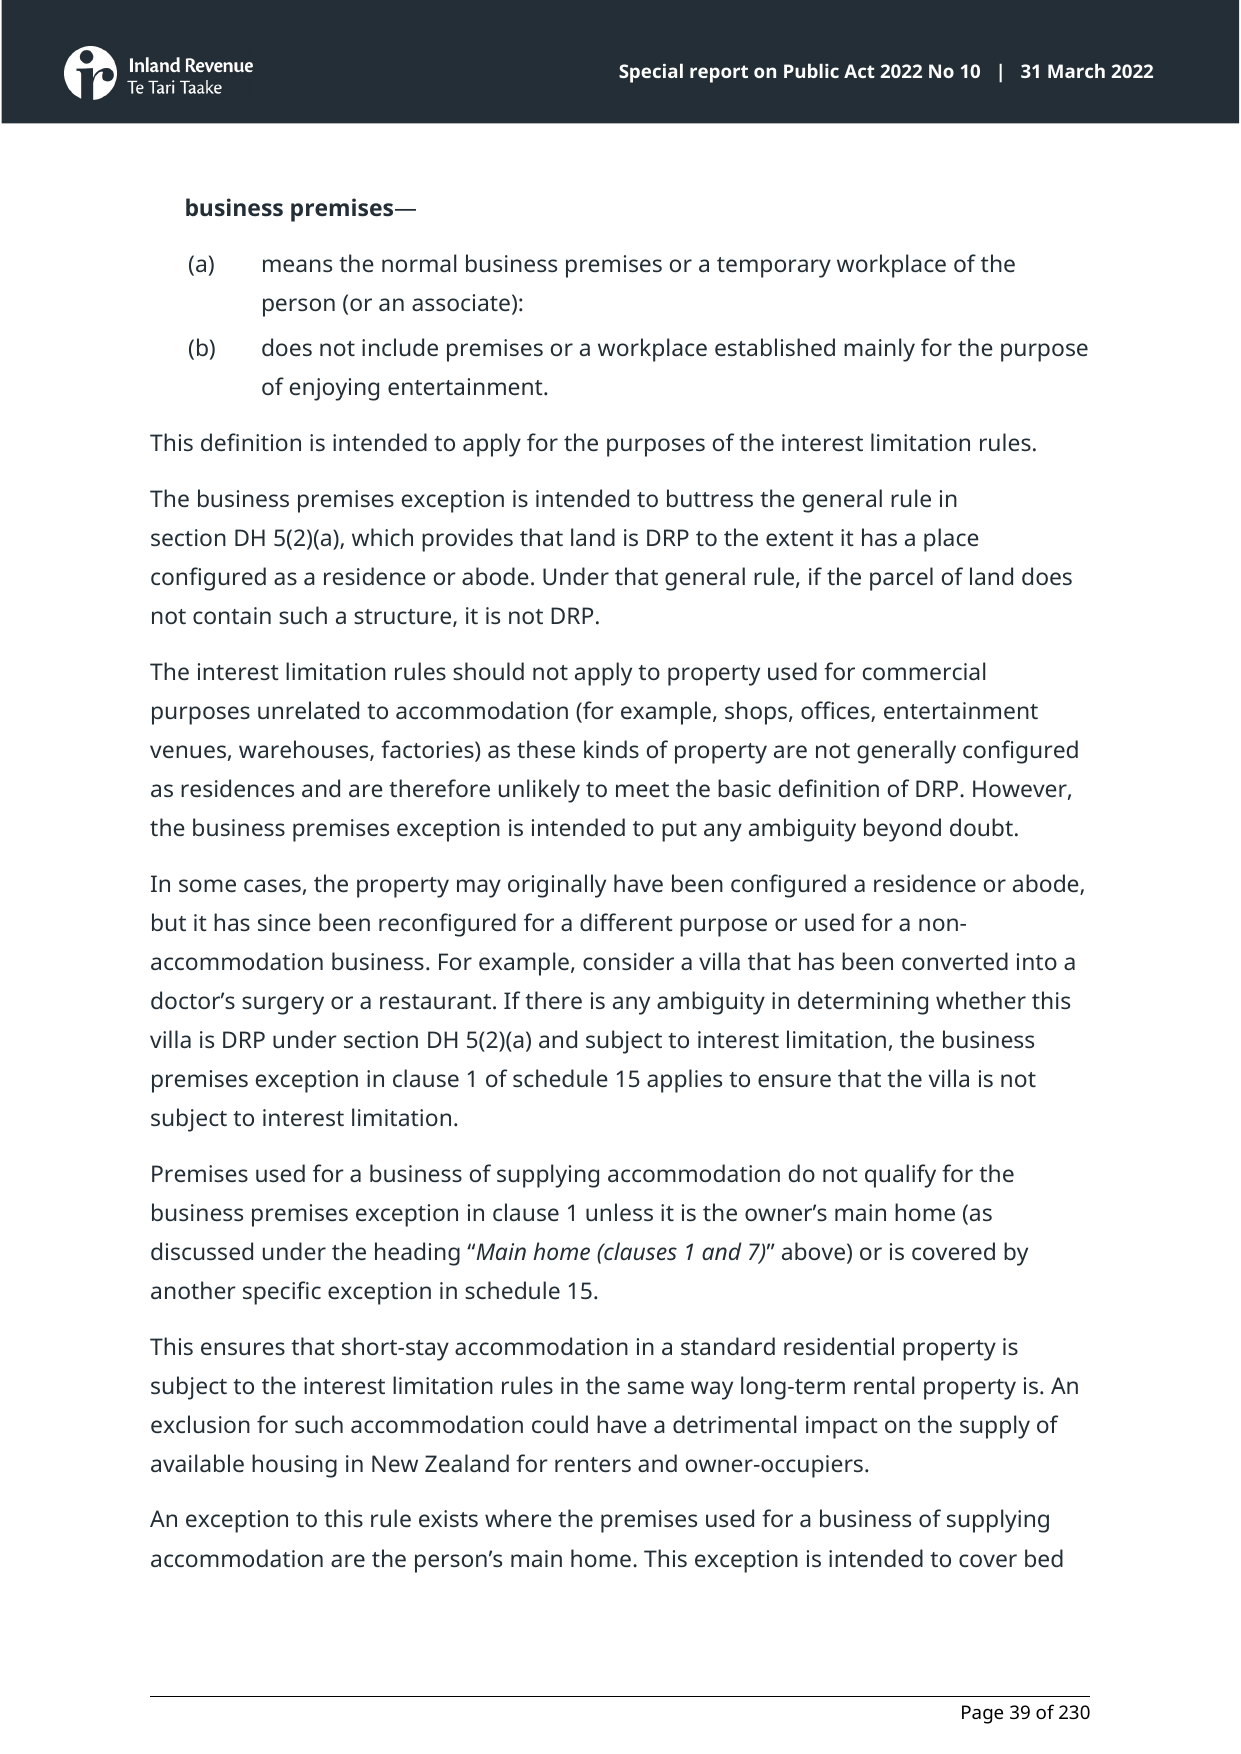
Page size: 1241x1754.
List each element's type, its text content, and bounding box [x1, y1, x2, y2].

text The business premises exception is intended to buttress the general rule in section DH 5(2)(a), which provides that land is DRP to the extent it has a place configured as a residence or abode. Under that general rule, if the parcel of land does not contain such a structure, it is not DRP. [150, 483, 1090, 631]
text The interest limitation rules should not apply to property used for commercial purposes unrelated to accommodation (for example, shops, offices, entertainment venues, warehouses, factories) as these kinds of property are not generally configured as residences and are therefore unlikely to meet the basic definition of DRP. However, the business premises exception is intended to put any ambiguity beyond doubt. [150, 656, 1090, 843]
text This ensures that short-stay accommodation in a standard residential property is subject to the interest limitation rules in the same way long-term rental property is. An exclusion for such accommodation could have a detrimental impact on the supply of available housing in New Zealand for renters and owner-occupiers. [150, 1331, 1090, 1479]
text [150, 1503, 1090, 1574]
text This definition is intended to apply for the purposes of the interest limitation rules. [150, 427, 1090, 458]
text (a) means the normal business premises or a temporary workplace of the person (or an associate): [188, 248, 1090, 318]
text In some cases, the property may originally have been configured a residence or abode, but it has since been reconfigured for a different purpose or used for a non-accommodation business. For example, consider a villa that has been converted into a doctor’s surgery or a restaurant. If there is any ambiguity in determining whether this villa is DRP under section DH 5(2)(a) and subject to interest limitation, the business premises exception in clause 1 of schedule 15 applies to ensure that the villa is not subject to interest limitation. [150, 867, 1090, 1133]
text (b) does not include premises or a workplace established mainly for the purpose of enjoying entertainment. [188, 332, 1090, 402]
picture [64, 46, 253, 100]
text business premises— [184, 192, 1090, 223]
text Premises used for a business of supplying accommodation do not qualify for the business premises exception in clause 1 unless it is the owner’s main home (as discussed under the heading “Main home (clauses 1 and 7)” above) or is covered by another specific exception in schedule 15. [150, 1158, 1090, 1306]
